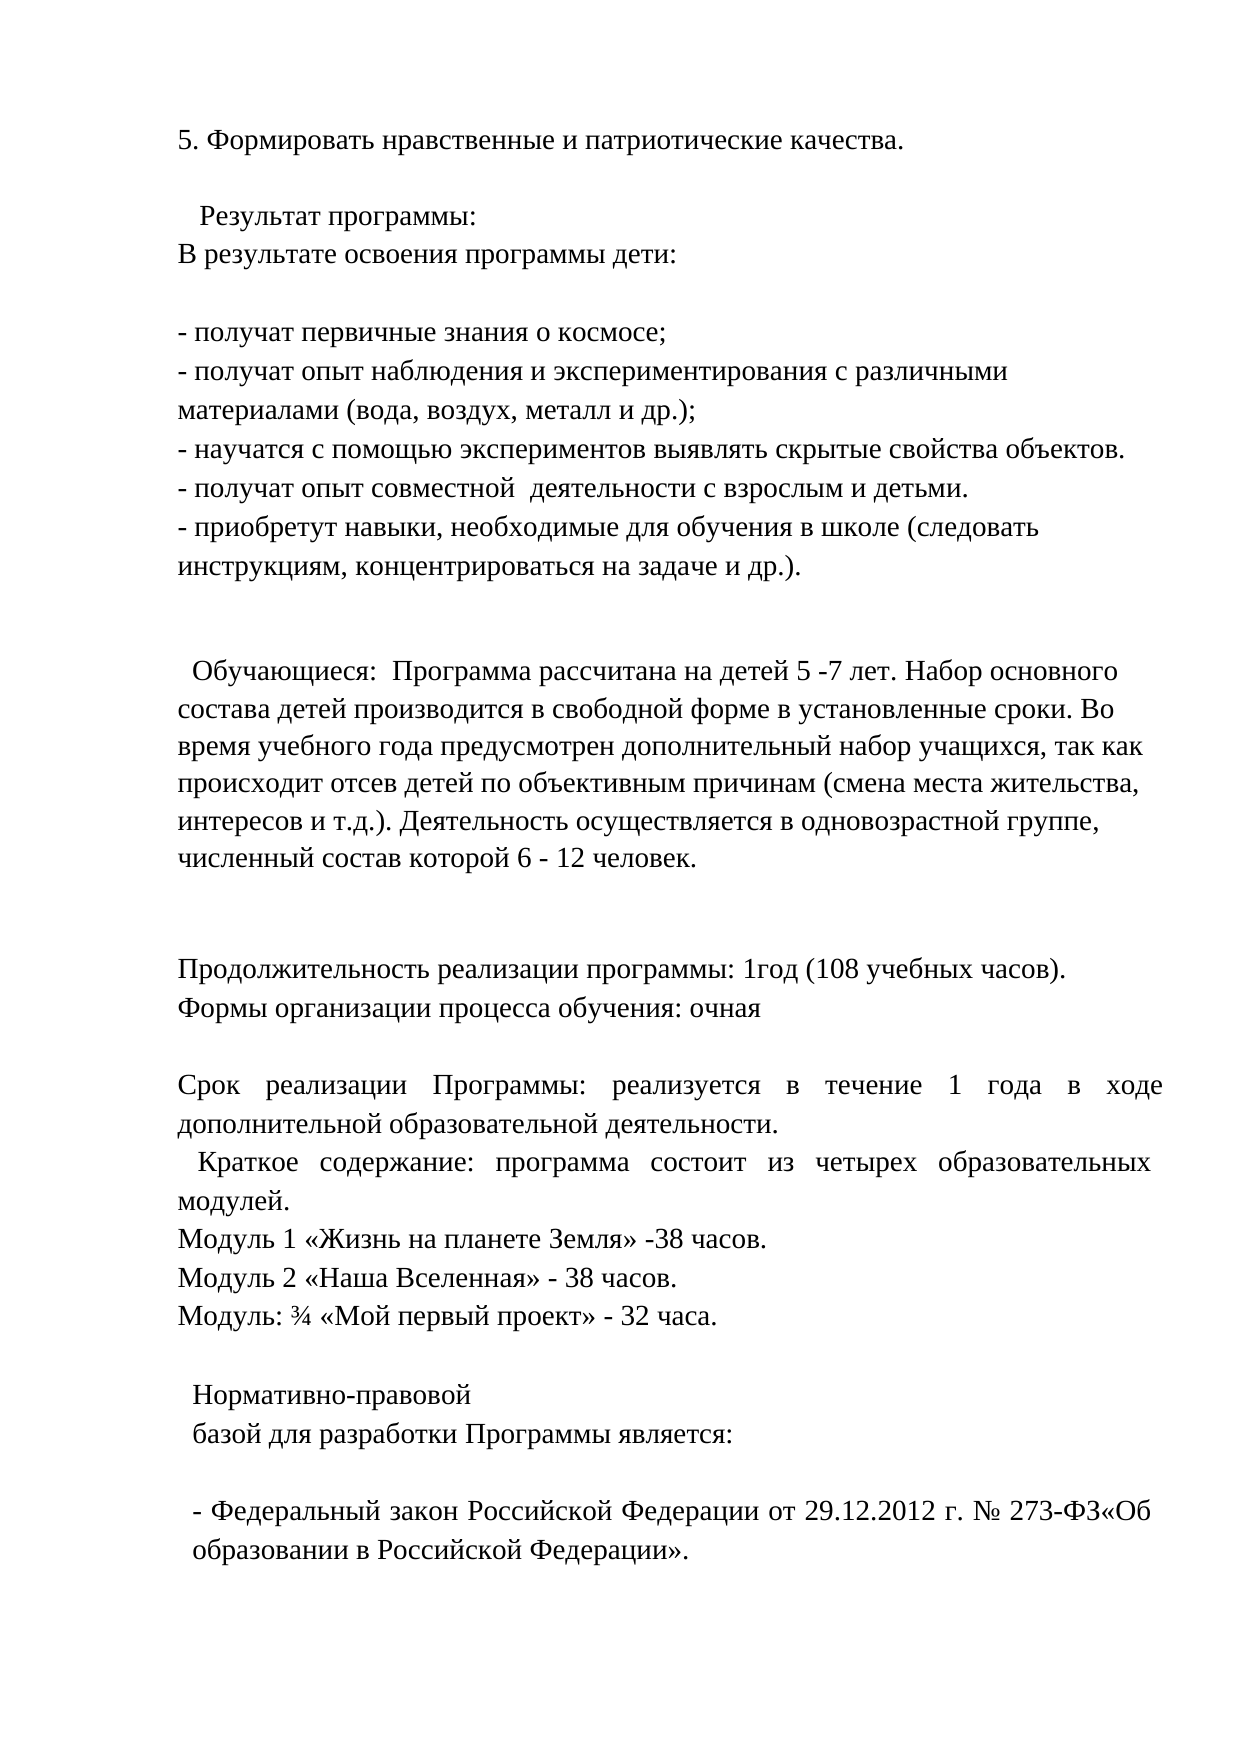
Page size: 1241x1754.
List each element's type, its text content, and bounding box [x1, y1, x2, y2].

text - приобретут навыки, необходимые для обучения в школе (следовать инструкциям, концентрироваться на задаче и др.). [177, 504, 1152, 582]
text - получат опыт совместной деятельности с взрослым и детьми. [177, 465, 1152, 504]
text - научатся с помощью экспериментов выявлять скрытые свойства объектов. [177, 426, 1152, 465]
subtitle Результат программы: В результате освоения программы дети: [177, 194, 1152, 269]
text Нормативно-правовой ноябрь базой для разработки Программы является: [192, 1376, 1152, 1450]
text Продолжительность реализации программы: 1год (108 учебных часов). [177, 952, 1152, 985]
text Срок реализации Программы: реализуется в течение 1 года в ходе дополнительной образовательной деятельности. [177, 1067, 1164, 1139]
list - Федеральный закон Российской Федерации от 29.12.2012 г. № 273-ФЗ«Об образовании в Российской Федерации». [192, 1493, 1152, 1566]
text Формы организации процесса обучения: очная [177, 990, 1164, 1024]
text Краткое содержание: программа состоит из четырех образовательных модулей. [177, 1144, 1152, 1216]
text - получат опыт наблюдения и экспериментирования с различными материалами (вода, воздух, металл и др.); [177, 347, 1152, 426]
text Модуль: ¾ «Мой первый проект» - 32 часа. [177, 1298, 1152, 1332]
text - получат первичные знания о космосе; [177, 308, 1152, 347]
text Модуль 2 «Наша Вселенная» - 38 часов. [177, 1260, 1152, 1293]
subtitle Обучающиеся: Программа рассчитана на детей 5 -7 лет. Набор основного состава детей производится в свободной форме в установленные сроки. Во время учебного года предусмотрен дополнительный набор учащихся, так как происходит отсев детей по объективным причинам (смена места жительства, интересов и т.д.). Деятельность осуществляется в одновозрастной группе, численный состав которой 6 - 12 человек. [177, 649, 1152, 874]
subtitle 5. Формировать нравственные и патриотические качества. [177, 118, 1152, 156]
text Модуль 1 «Жизнь на планете Земля» -38 часов. [177, 1221, 1152, 1255]
